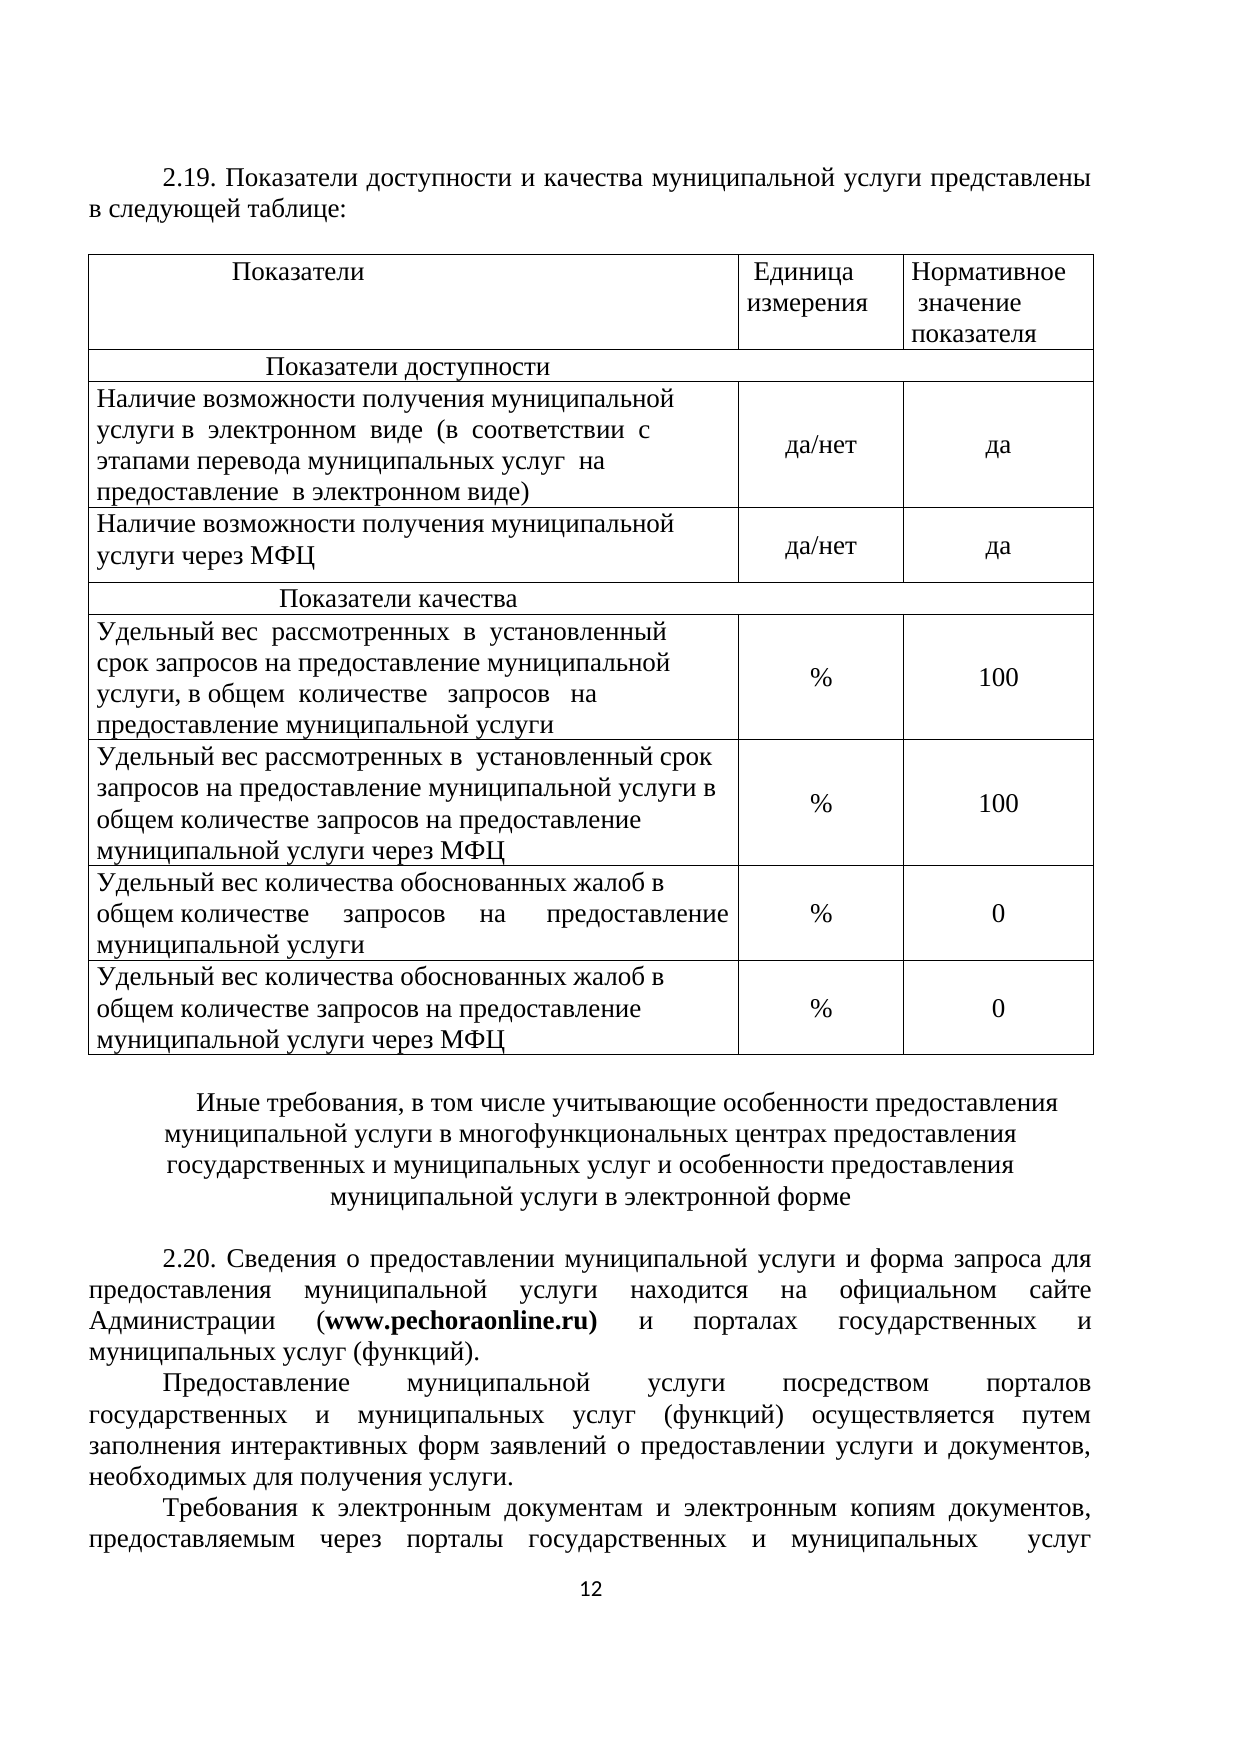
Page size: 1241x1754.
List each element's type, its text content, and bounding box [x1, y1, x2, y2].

text Требования к электронным документам и электронным копиям документов, предоставляемым через порталы государственных и муниципальных услуг (функций): [89, 1491, 1092, 1553]
table_cell % [739, 866, 903, 959]
table_cell Наличие возможности получения муниципальной услуги в электронном виде (в соответствии с этапами перевода муниципальных услуг на предоставление в электронном виде) [89, 382, 738, 507]
text Предоставление муниципальной услуги посредством порталов государственных и муниципальных услуг (функций) осуществляется путем заполнения интерактивных форм заявлений о предоставлении услуги и документов, необходимых для получения услуги. [89, 1367, 1092, 1491]
table_cell да/нет [739, 382, 903, 507]
table_cell % [739, 740, 903, 865]
table_cell Показатели качества [89, 583, 1093, 614]
table_cell да [904, 508, 1093, 582]
text 2.19. Показатели доступности и качества муниципальной услуги представлены в следующей таблице: [89, 161, 1092, 223]
table_cell да/нет [739, 508, 903, 582]
table_cell % [739, 961, 903, 1054]
table_cell Наличие возможности получения муниципальной услуги через МФЦ [89, 508, 738, 582]
table_cell Удельный вес рассмотренных в установленный срок запросов на предоставление муниципальной услуги в общем количестве запросов на предоставление муниципальной услуги через МФЦ [89, 740, 738, 865]
table_cell Удельный вес количества обоснованных жалоб в общем количестве запросов на предоставление муниципальной услуги через МФЦ [89, 961, 738, 1054]
table_cell Удельный вес рассмотренных в установленный срок запросов на предоставление муниципальной услуги, в общем количестве запросов на предоставление муниципальной услуги [89, 615, 738, 739]
table_cell 100 [904, 615, 1093, 739]
table_cell Показатели доступности [89, 350, 1093, 381]
table_cell 0 [904, 961, 1093, 1054]
table_cell Удельный вес количества обоснованных жалоб в общем количестве запросов на предоставление муниципальной услуги [89, 866, 738, 959]
table_cell 0 [904, 866, 1093, 959]
text Иные требования, в том числе учитывающие особенности предоставления муниципальной услуги в многофункциональных центрах предоставления государственных и муниципальных услуг и особенности предоставления муниципальной услуги в электронной форме [89, 1086, 1092, 1211]
table_header Показатели [89, 255, 738, 349]
text 2.20. Сведения о предоставлении муниципальной услуги и форма запроса для предоставления муниципальной услуги находится на официальном сайте Администрации (www.pechoraonline.ru) и порталах государственных и муниципальных услуг (функций). [89, 1242, 1092, 1367]
table_cell 100 [904, 740, 1093, 865]
table_cell % [739, 615, 903, 739]
table_cell да [904, 382, 1093, 507]
table_header Единица измерения [739, 255, 903, 349]
table_header Нормативное значение показателя [904, 255, 1093, 349]
